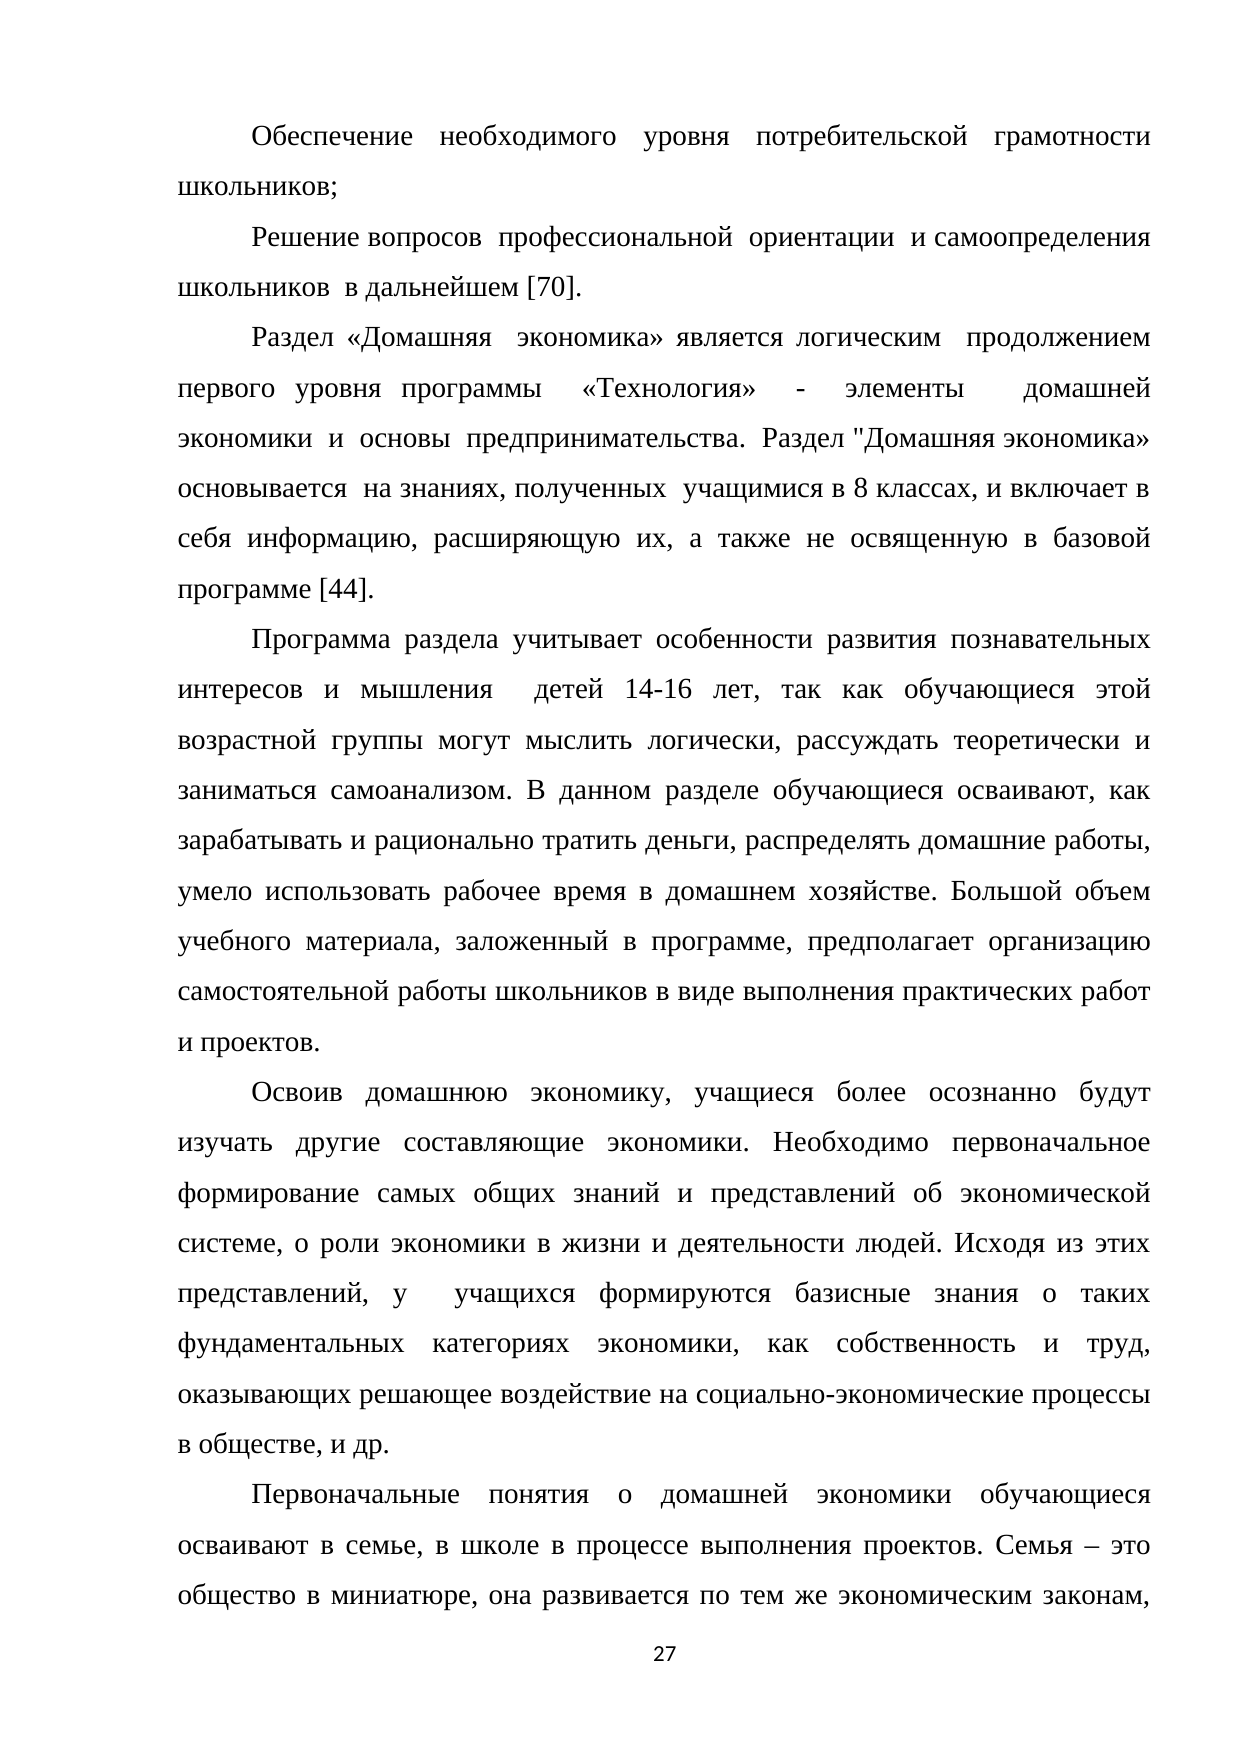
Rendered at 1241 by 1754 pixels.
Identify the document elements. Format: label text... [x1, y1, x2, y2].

text Программа раздела учитывает особенности развития познавательных интересов и мышления детей 14-16 лет, так как обучающиеся этой возрастной группы могут мыслить логически, рассуждать теоретически и заниматься самоанализом. В данном разделе обучающиеся осваивают, как зарабатывать и рационально тратить деньги, распределять домашние работы, умело использовать рабочее время в домашнем хозяйстве. Большой объем учебного материала, заложенный в программе, предполагает организацию самостоятельной работы школьников в виде выполнения практических работ и проектов. [177, 621, 1152, 1057]
text Обеспечение необходимого уровня потребительской грамотности школьников; [177, 118, 1152, 202]
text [177, 1477, 1152, 1611]
text Раздел «Домашняя экономика» является логическим продолжением первого уровня программы «Технология» - элементы домашней экономики и основы предпринимательства. Раздел "Домашняя экономика» основывается на знаниях, полученных учащимися в 8 классах, и включает в себя информацию, расширяющую их, а также не освященную в базовой программе [44]. [177, 319, 1152, 604]
text Освоив домашнюю экономику, учащиеся более осознанно будут изучать другие составляющие экономики. Необходимо первоначальное формирование самых общих знаний и представлений об экономической системе, о роли экономики в жизни и деятельности людей. Исходя из этих представлений, у учащихся формируются базисные знания о таких фундаментальных категориях экономики, как собственность и труд, оказывающих решающее воздействие на социально-экономические процессы в обществе, и др. [177, 1074, 1152, 1460]
text Решение вопросов профессиональной ориентации и самоопределения школьников в дальнейшем [70]. [177, 219, 1152, 303]
